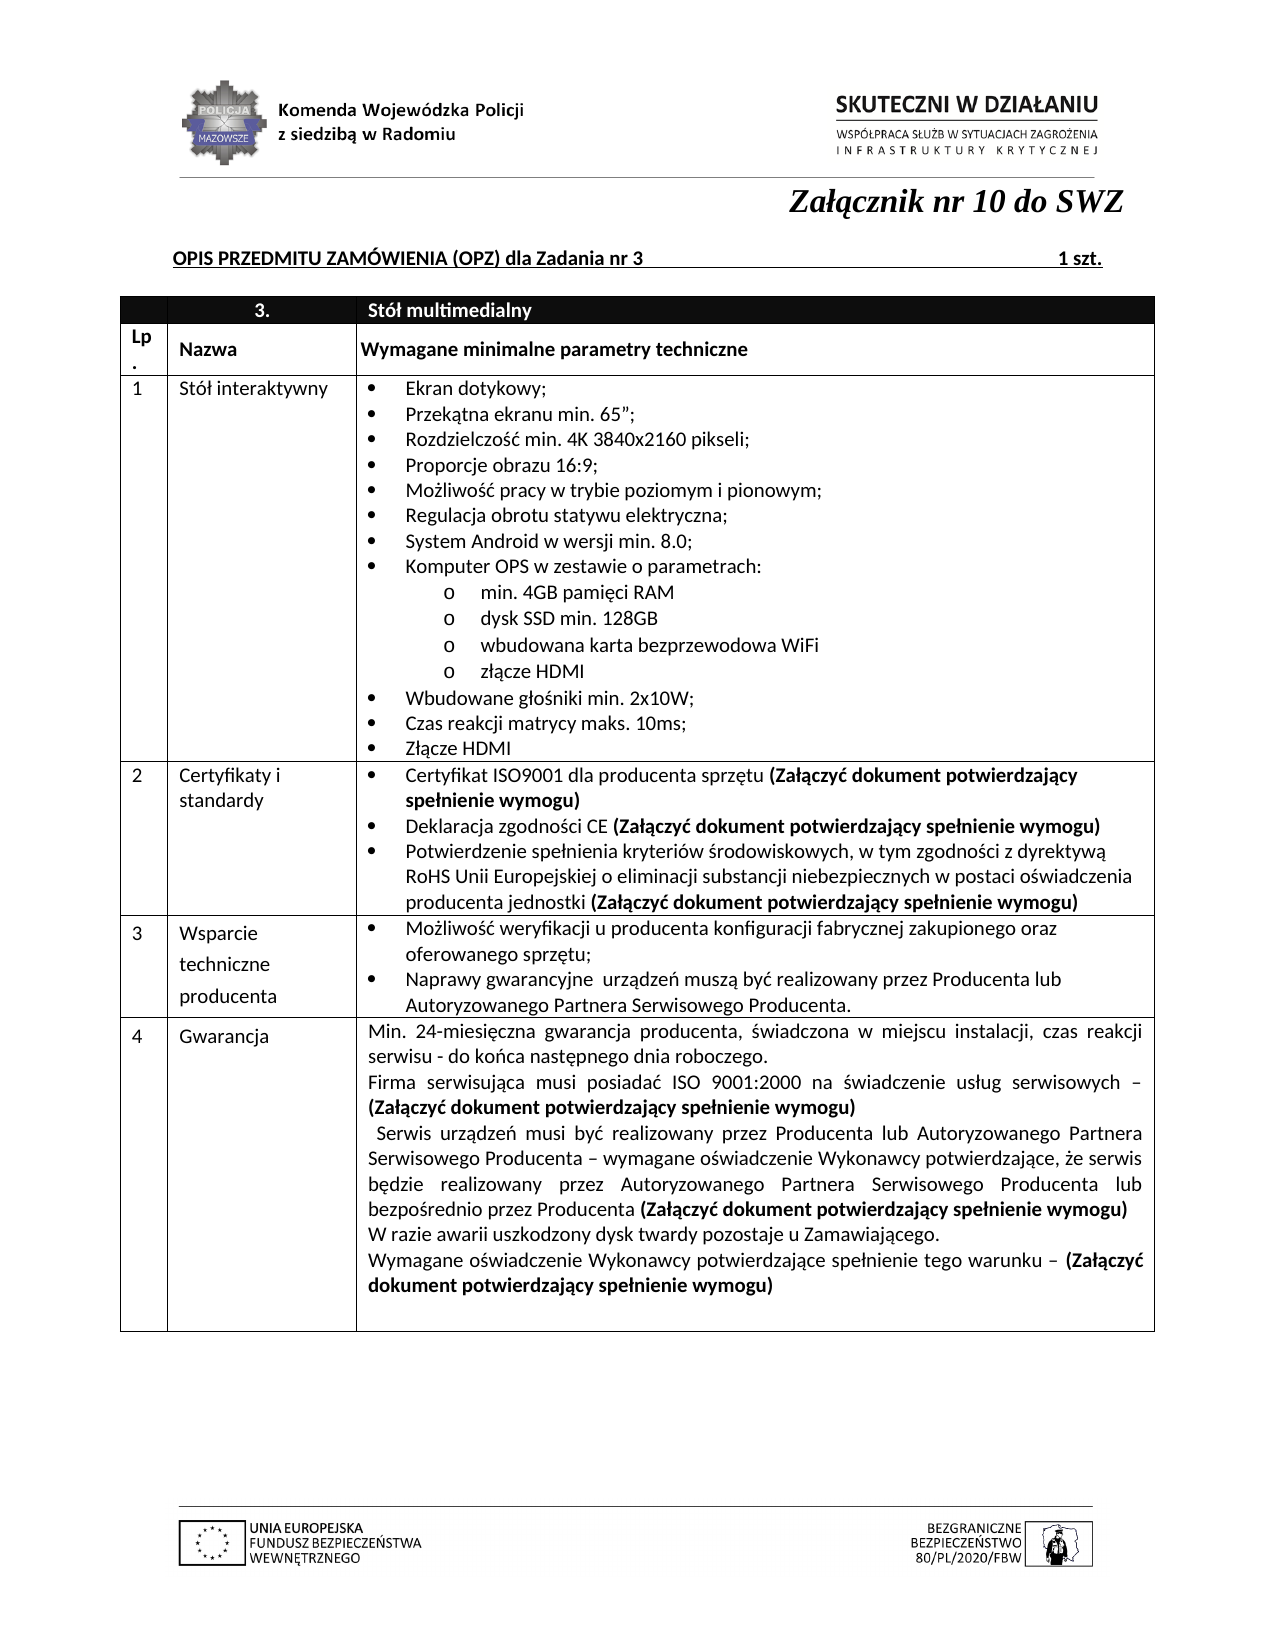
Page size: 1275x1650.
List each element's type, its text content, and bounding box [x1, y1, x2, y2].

table_cell Gwarancja [168, 1018, 356, 1331]
table_cell Certyfikat ISO9001 dla producenta sprzętu (Załączyć dokument potwierdzający spełnienie wymogu) Deklaracja zgodności CE (Załączyć dokument potwierdzający spełnienie wymogu) Potwierdzenie spełnienia kryteriów środowiskowych, w tym zgodności z dyrektywą RoHS Unii Europejskiej o eliminacji substancji niebezpiecznych w postaci oświadczenia producenta jednostki (Załączyć dokument potwierdzający spełnienie wymogu) [357, 762, 1154, 914]
table_header Stół multimedialny [357, 297, 1154, 323]
table_cell Stół interaktywny [168, 376, 356, 761]
table_cell 3 [121, 916, 167, 1017]
table_cell Lp. [121, 324, 167, 374]
table_cell Wymagane minimalne parametry techniczne [357, 324, 1154, 374]
picture [165, 73, 1111, 182]
table_header [121, 297, 167, 323]
text Załącznik nr 10 do SWZ [148, 182, 1127, 220]
table_cell Certyfikaty i standardy [168, 762, 356, 914]
table_cell Min. 24-miesięczna gwarancja producenta, świadczona w miejscu instalacji, czas reakcji serwisu - do końca następnego dnia roboczego. Firma serwisująca musi posiadać ISO 9001:2000 na świadczenie usług serwisowych – (Załączyć dokument potwierdzający spełnienie wymogu) Serwis urządzeń musi być realizowany przez Producenta lub Autoryzowanego Partnera Serwisowego Producenta – wymagane oświadczenie Wykonawcy potwierdzające, że serwis będzie realizowany przez Autoryzowanego Partnera Serwisowego Producenta lub bezpośrednio przez Producenta (Załączyć dokument potwierdzający spełnienie wymogu) W razie awarii uszkodzony dysk twardy pozostaje u Zamawiającego. Wymagane oświadczenie Wykonawcy potwierdzające spełnienie tego warunku – (Załączyć dokument potwierdzający spełnienie wymogu) [357, 1018, 1154, 1331]
table_cell 2 [121, 762, 167, 914]
table_cell Wsparcie techniczne producenta [168, 916, 356, 1017]
table_cell Możliwość weryfikacji u producenta konfiguracji fabrycznej zakupionego oraz oferowanego sprzętu; Naprawy gwarancyjne urządzeń muszą być realizowany przez Producenta lub Autoryzowanego Partnera Serwisowego Producenta. [357, 916, 1154, 1017]
table_cell 4 [121, 1018, 167, 1331]
picture [165, 1498, 1111, 1577]
table_cell 1 [121, 376, 167, 761]
table_cell Nazwa [168, 324, 356, 374]
table_cell Ekran dotykowy; Przekątna ekranu min. 65”; Rozdzielczość min. 4K 3840x2160 pikseli; Proporcje obrazu 16:9; Możliwość pracy w trybie poziomym i pionowym; Regulacja obrotu statywu elektryczna; System Android w wersji min. 8.0; Komputer OPS w zestawie o parametrach: min. 4GB pamięci RAM dysk SSD min. 128GB wbudowana karta bezprzewodowa WiFi złącze HDMI Wbudowane głośniki min. 2x10W; Czas reakcji matrycy maks. 10ms; Złącze HDMI [357, 376, 1154, 761]
table_header 3. [168, 297, 356, 323]
text OPIS PRZEDMITU ZAMÓWIENIA (OPZ) dla Zadania nr 3 1 szt. [148, 245, 1127, 271]
